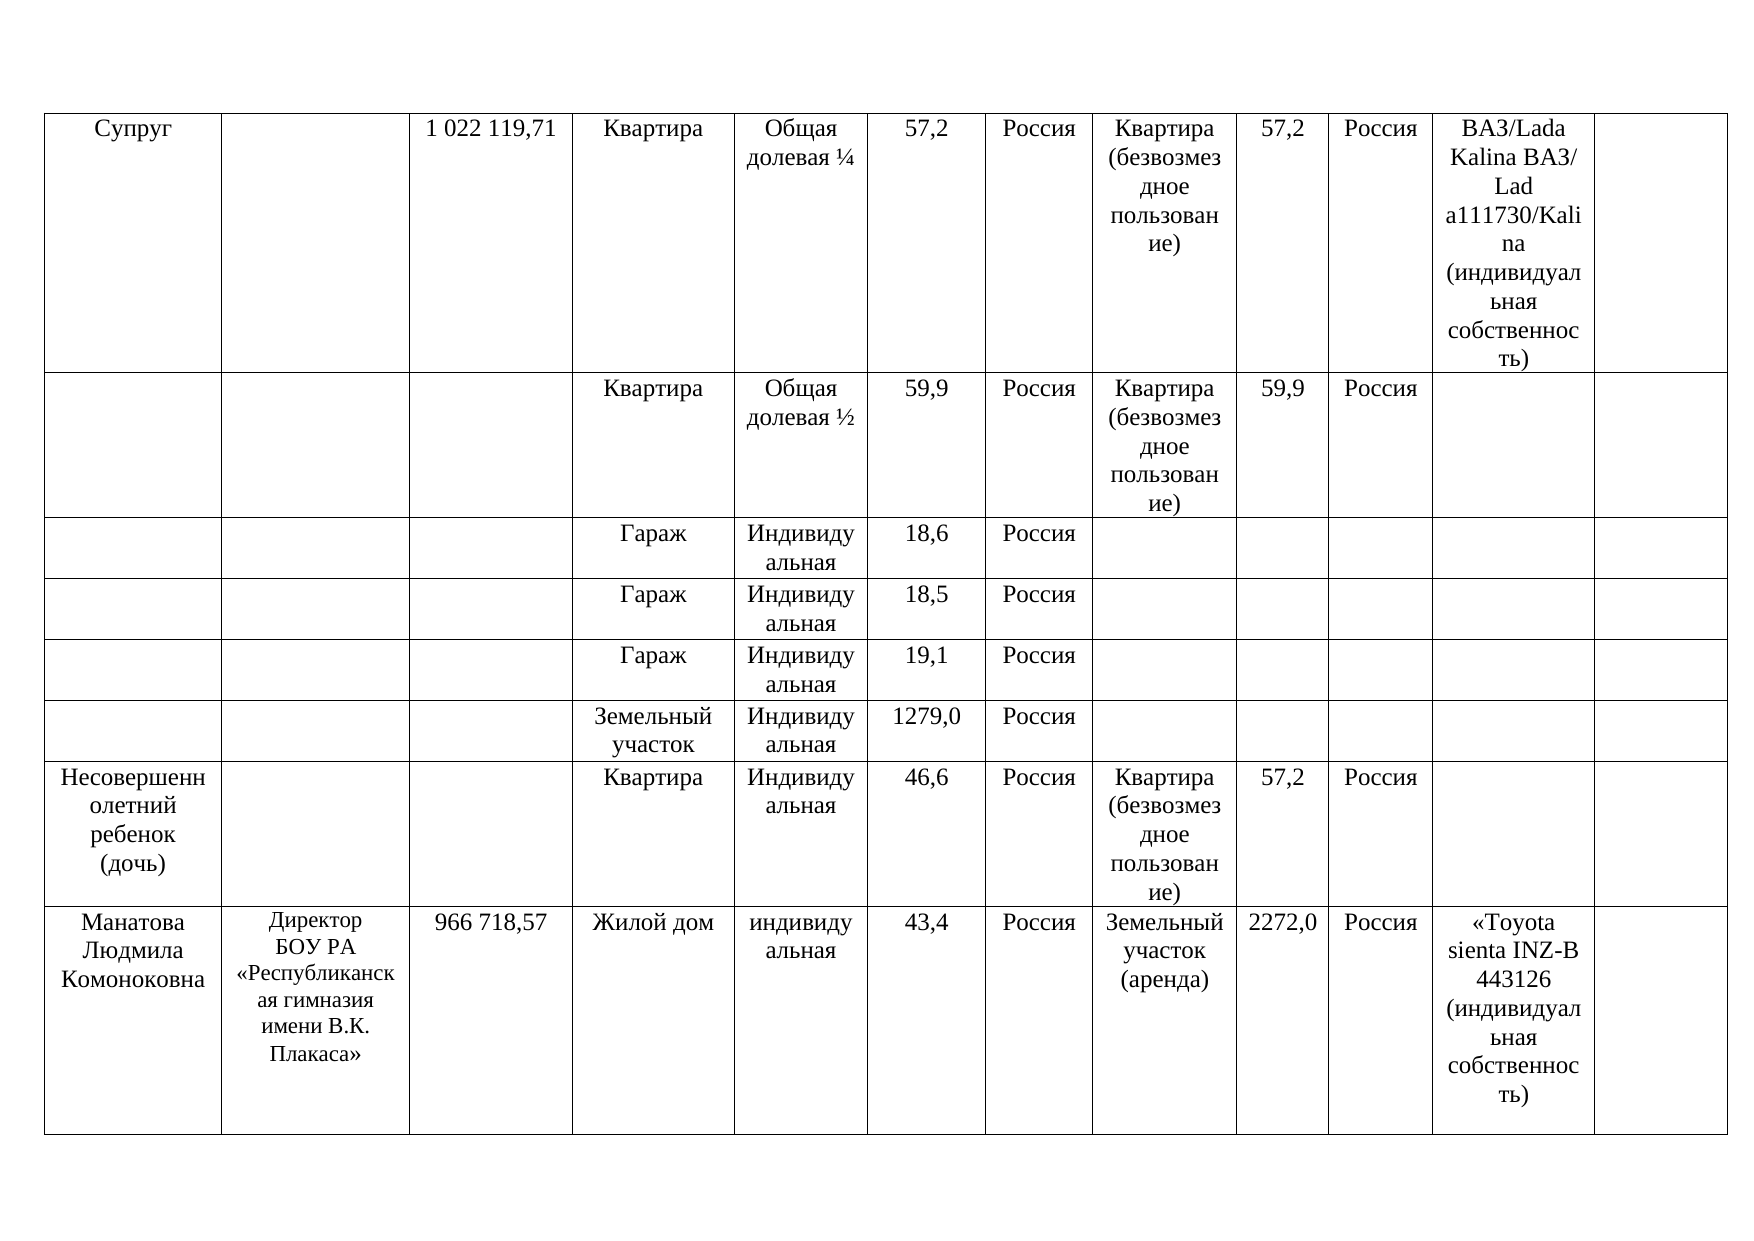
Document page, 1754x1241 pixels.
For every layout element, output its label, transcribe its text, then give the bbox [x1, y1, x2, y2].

table_cell [1093, 518, 1236, 578]
table_cell [1595, 373, 1727, 517]
table_cell 966 718,57 [410, 907, 572, 1134]
table_cell [1595, 640, 1727, 700]
table_cell [1093, 640, 1236, 700]
table_cell Гараж [573, 518, 734, 578]
table_cell 57,2 [1237, 762, 1328, 906]
table_cell Индивидуальная [735, 762, 867, 906]
table_cell [1237, 701, 1328, 761]
table_cell [222, 114, 409, 372]
table_cell Общая долевая ¼ [735, 114, 867, 372]
table_cell 1 022 119,71 [410, 114, 572, 372]
table_cell Квартира [573, 114, 734, 372]
table_cell [1329, 701, 1432, 761]
table_cell [1237, 518, 1328, 578]
table_cell 43,4 [868, 907, 985, 1134]
table_cell [410, 518, 572, 578]
table_cell 57,2 [868, 114, 985, 372]
table_cell 18,5 [868, 579, 985, 639]
table_cell [1329, 518, 1432, 578]
table_cell Квартира (безвозмездное пользование) [1093, 373, 1236, 517]
table_cell 2272,0 [1237, 907, 1328, 1134]
table_cell [1595, 114, 1727, 372]
table_cell 59,9 [1237, 373, 1328, 517]
table_cell [45, 701, 221, 761]
table_cell [222, 518, 409, 578]
table_cell Россия [1329, 907, 1432, 1134]
table_cell 57,2 [1237, 114, 1328, 372]
table_cell Общая долевая ½ [735, 373, 867, 517]
table_cell Земельный участок [573, 701, 734, 761]
table_cell Земельный участок (аренда) [1093, 907, 1236, 1134]
table_cell Россия [986, 762, 1092, 906]
table_cell [1433, 640, 1594, 700]
table_cell [1433, 373, 1594, 517]
table_cell [1093, 579, 1236, 639]
table_cell [1329, 640, 1432, 700]
table_cell Манатова Людмила Комоноковна [45, 907, 221, 1134]
table_cell Гараж [573, 640, 734, 700]
table_cell [1595, 518, 1727, 578]
table_cell Квартира [573, 762, 734, 906]
table_cell [1433, 762, 1594, 906]
table_cell [222, 701, 409, 761]
table_cell Квартира (безвозмездное пользование) [1093, 762, 1236, 906]
table_cell Гараж [573, 579, 734, 639]
table_cell [1093, 701, 1236, 761]
table_cell [45, 518, 221, 578]
table_cell Россия [986, 579, 1092, 639]
table_cell [45, 579, 221, 639]
table_cell [1595, 579, 1727, 639]
table_cell Индивидуальная [735, 518, 867, 578]
table_cell [1237, 579, 1328, 639]
table_cell [45, 373, 221, 517]
table_cell [45, 640, 221, 700]
table_cell [222, 640, 409, 700]
table_cell Россия [1329, 114, 1432, 372]
table_cell Россия [986, 907, 1092, 1134]
table_cell 1279,0 [868, 701, 985, 761]
table_cell Россия [1329, 762, 1432, 906]
table_cell 59,9 [868, 373, 985, 517]
table_cell Россия [986, 373, 1092, 517]
table_cell [1595, 762, 1727, 906]
table_cell [410, 701, 572, 761]
table_cell Индивидуальная [735, 579, 867, 639]
table_cell [1595, 701, 1727, 761]
table_cell Россия [986, 518, 1092, 578]
table_cell 18,6 [868, 518, 985, 578]
table_cell [222, 762, 409, 906]
table_cell [1433, 518, 1594, 578]
table_cell [1329, 579, 1432, 639]
table_cell [222, 373, 409, 517]
table_cell Россия [986, 701, 1092, 761]
table_cell [410, 579, 572, 639]
table_cell Квартира [573, 373, 734, 517]
table_cell Супруг [45, 114, 221, 372]
table_cell Жилой дом [573, 907, 734, 1134]
table_cell [1433, 579, 1594, 639]
table_cell [410, 640, 572, 700]
table_cell Квартира (безвозмездное пользование) [1093, 114, 1236, 372]
table_cell Россия [986, 640, 1092, 700]
table_cell [1595, 907, 1727, 1134]
table_cell 19,1 [868, 640, 985, 700]
table_cell [410, 373, 572, 517]
table_cell Индивидуальная [735, 640, 867, 700]
table_cell [1237, 640, 1328, 700]
table_cell «Toyota sienta INZ-В 443126 (индивидуальная собственность) [1433, 907, 1594, 1134]
table_cell Индивидуальная [735, 701, 867, 761]
table_cell Несовершеннолетний ребенок (дочь) [45, 762, 221, 906]
table_cell Россия [1329, 373, 1432, 517]
table_cell Россия [986, 114, 1092, 372]
table_cell Директор БОУ РА «Республиканская гимназия имени В.К. Плакаса» [222, 907, 409, 1134]
table_cell 46,6 [868, 762, 985, 906]
table_cell [222, 579, 409, 639]
table_cell [410, 762, 572, 906]
table_cell индивидуальная [735, 907, 867, 1134]
table_cell [1433, 701, 1594, 761]
table_cell ВАЗ/Lada Kalina ВАЗ/ Lada111730/Kalina (индивидуальная собственность) [1433, 114, 1594, 372]
